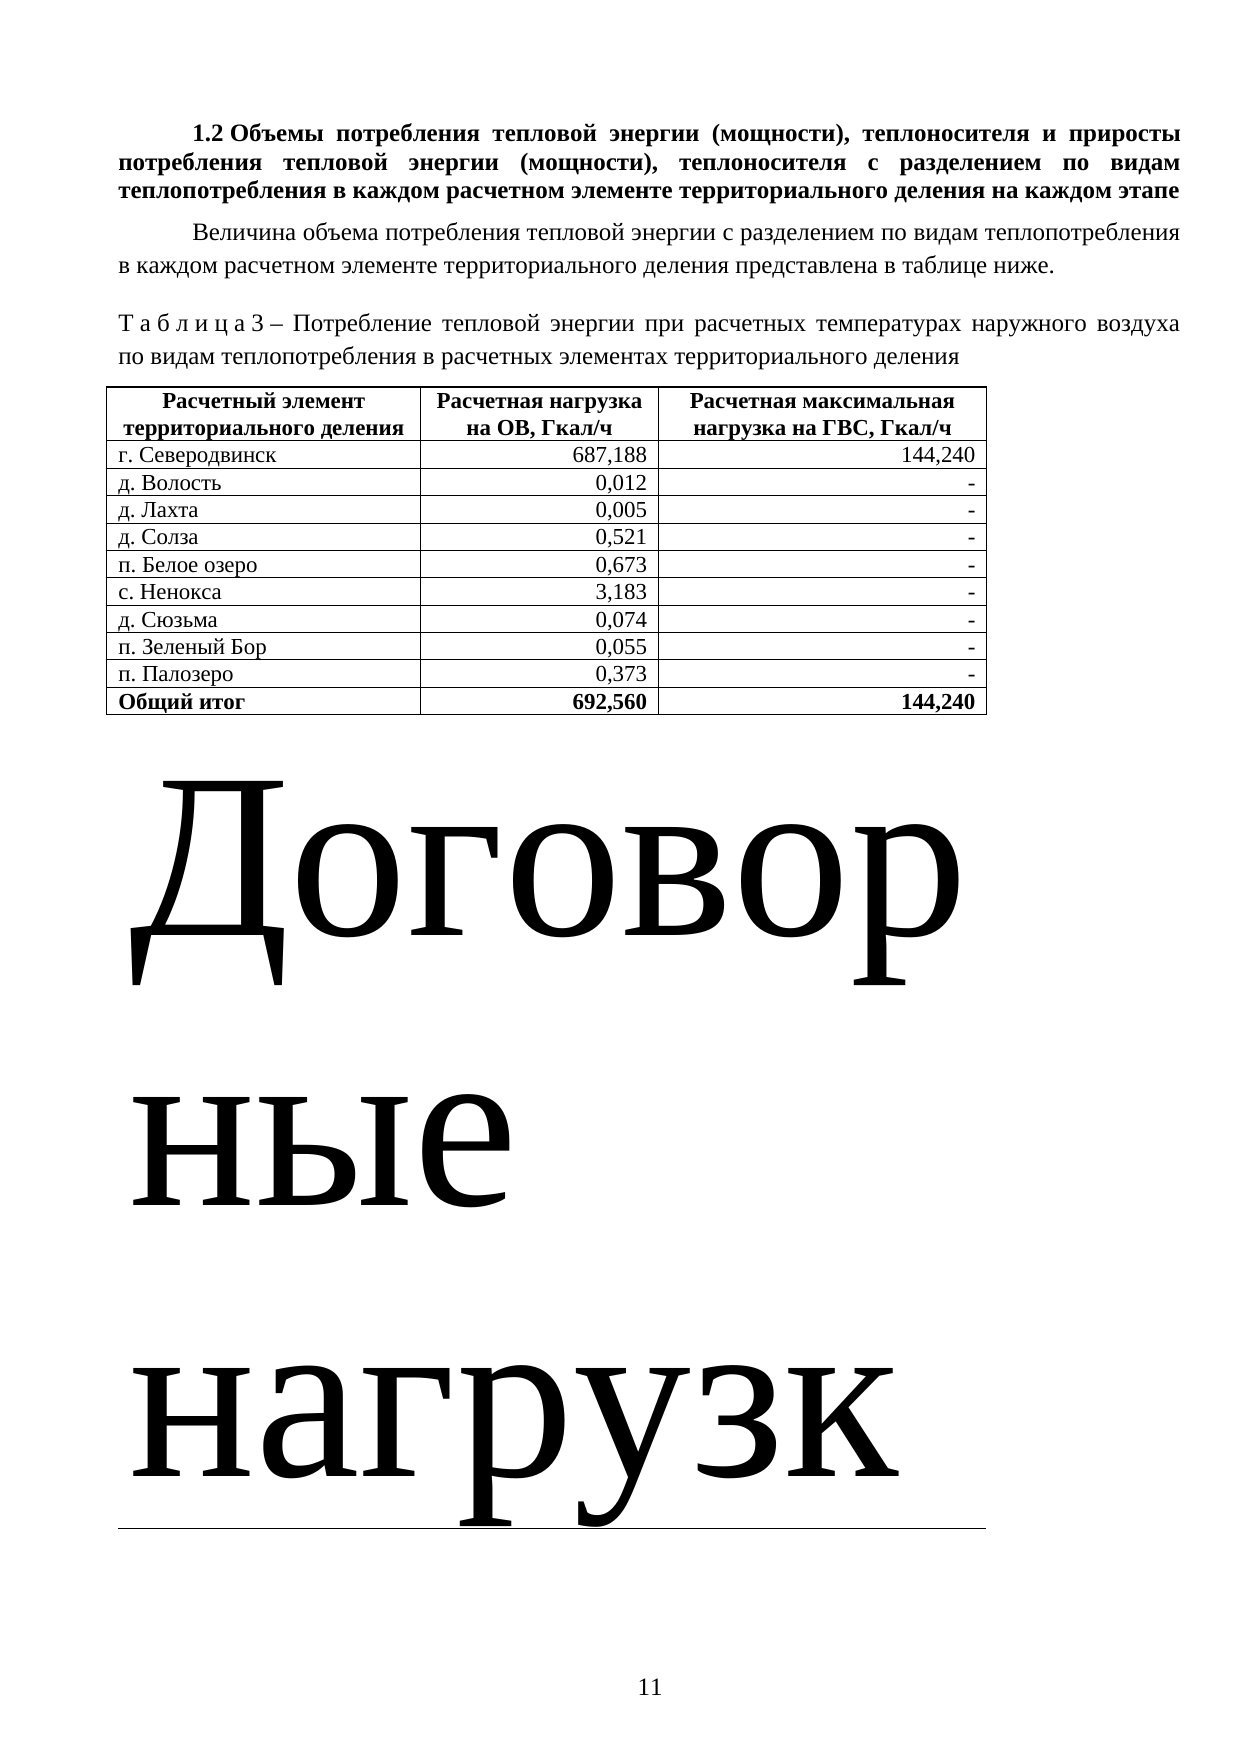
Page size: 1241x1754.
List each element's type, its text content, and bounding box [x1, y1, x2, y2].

table_cell д. Солза [107, 524, 420, 550]
table_cell 687,188 [421, 441, 658, 468]
table_cell 0,521 [421, 524, 658, 550]
table_cell д. Сюзьма [107, 606, 420, 632]
table_cell д. Волость [107, 469, 420, 495]
table_cell 692,560 [421, 688, 658, 714]
table_cell 0,074 [421, 606, 658, 632]
table_cell - [659, 578, 986, 604]
table_cell 0,373 [421, 660, 658, 687]
table_cell 3,183 [421, 578, 658, 604]
table_cell д. Лахта [107, 496, 420, 522]
table_cell - [659, 606, 986, 632]
table_cell с. Ненокса [107, 578, 420, 604]
table_cell Общий итог [107, 688, 420, 714]
table_cell 144,240 [659, 688, 986, 714]
table_header Расчетный элемент территориального деления [107, 388, 420, 440]
table_cell - [659, 496, 986, 522]
table_header Расчетная нагрузка на ОВ, Гкал/ч [421, 388, 658, 440]
table_cell - [659, 551, 986, 577]
table_cell - [659, 524, 986, 550]
table_cell 144,240 [659, 441, 986, 468]
text Величина объема потребления тепловой энергии с разделением по видам теплопотребления в каждом расчетном элементе территориального деления представлена в таблице ниже. [118, 217, 1181, 279]
table_header Расчетная максимальная нагрузка на ГВС, Гкал/ч [659, 388, 986, 440]
table_cell г. Северодвинск [107, 441, 420, 468]
table_cell - [659, 633, 986, 659]
table_cell 0,055 [421, 633, 658, 659]
text Объемы потребления тепловой энергии (мощности), теплоносителя и приросты потребления тепловой энергии (мощности), теплоносителя с разделением по видам теплопотребления в каждом расчетном элементе территориального деления на каждом этапе [118, 118, 1181, 204]
table_cell 0,012 [421, 469, 658, 495]
text – Потребление тепловой энергии при расчетных температурах наружного воздуха по видам теплопотребления в расчетных элементах территориального деления [118, 308, 1181, 370]
table_cell 0,673 [421, 551, 658, 577]
table_cell - [659, 660, 986, 687]
table_cell - [659, 469, 986, 495]
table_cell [118, 715, 986, 1527]
table_cell п. Зеленый Бор [107, 633, 420, 659]
table_cell 0,005 [421, 496, 658, 522]
table_cell п. Белое озеро [107, 551, 420, 577]
table_cell п. Палозеро [107, 660, 420, 687]
